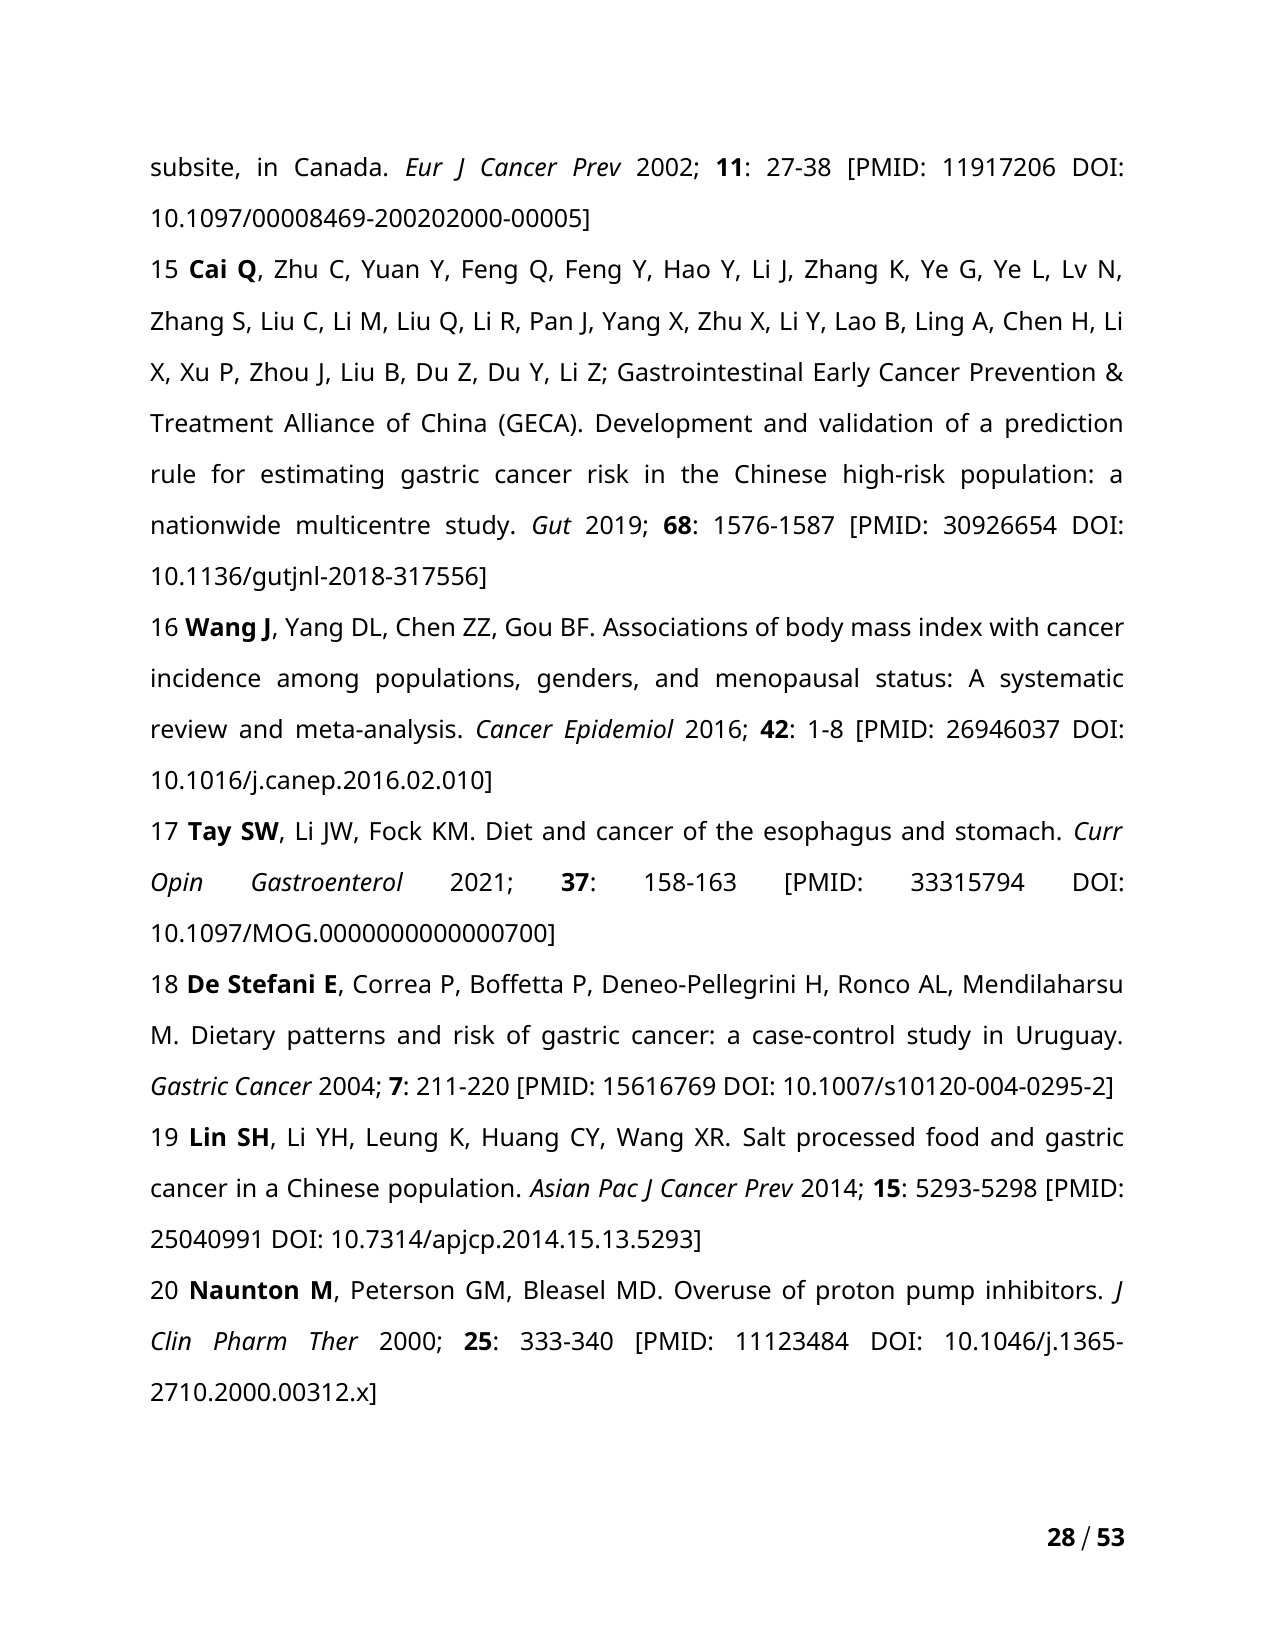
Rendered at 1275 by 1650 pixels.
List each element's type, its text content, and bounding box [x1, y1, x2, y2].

text 17 Tay SW, Li JW, Fock KM. Diet and cancer of the esophagus and stomach. Curr Opin Gastroenterol 2021; 37: 158-163 [PMID: 33315794 DOI: 10.1097/MOG.0000000000000700] [150, 813, 1125, 950]
text 18 De Stefani E, Correa P, Boffetta P, Deneo-Pellegrini H, Ronco AL, Mendilaharsu M. Dietary patterns and risk of gastric cancer: a case-control study in Uruguay. Gastric Cancer 2004; 7: 211-220 [PMID: 15616769 DOI: 10.1007/s10120-004-0295-2] [150, 967, 1125, 1103]
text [150, 150, 1125, 235]
text 15 Cai Q, Zhu C, Yuan Y, Feng Q, Feng Y, Hao Y, Li J, Zhang K, Ye G, Ye L, Lv N, Zhang S, Liu C, Li M, Liu Q, Li R, Pan J, Yang X, Zhu X, Li Y, Lao B, Ling A, Chen H, Li X, Xu P, Zhou J, Liu B, Du Z, Du Y, Li Z; Gastrointestinal Early Cancer Prevention & Treatment Alliance of China (GECA). Development and validation of a prediction rule for estimating gastric cancer risk in the Chinese high-risk population: a nationwide multicentre study. Gut 2019; 68: 1576-1587 [PMID: 30926654 DOI: 10.1136/gutjnl-2018-317556] [150, 252, 1125, 592]
text 20 Naunton M, Peterson GM, Bleasel MD. Overuse of proton pump inhibitors. J Clin Pharm Ther 2000; 25: 333-340 [PMID: 11123484 DOI: 10.1046/j.1365-2710.2000.00312.x] [150, 1273, 1125, 1409]
text 16 Wang J, Yang DL, Chen ZZ, Gou BF. Associations of body mass index with cancer incidence among populations, genders, and menopausal status: A systematic review and meta-analysis. Cancer Epidemiol 2016; 42: 1-8 [PMID: 26946037 DOI: 10.1016/j.canep.2016.02.010] [150, 609, 1125, 797]
text 19 Lin SH, Li YH, Leung K, Huang CY, Wang XR. Salt processed food and gastric cancer in a Chinese population. Asian Pac J Cancer Prev 2014; 15: 5293-5298 [PMID: 25040991 DOI: 10.7314/apjcp.2014.15.13.5293] [150, 1120, 1125, 1256]
